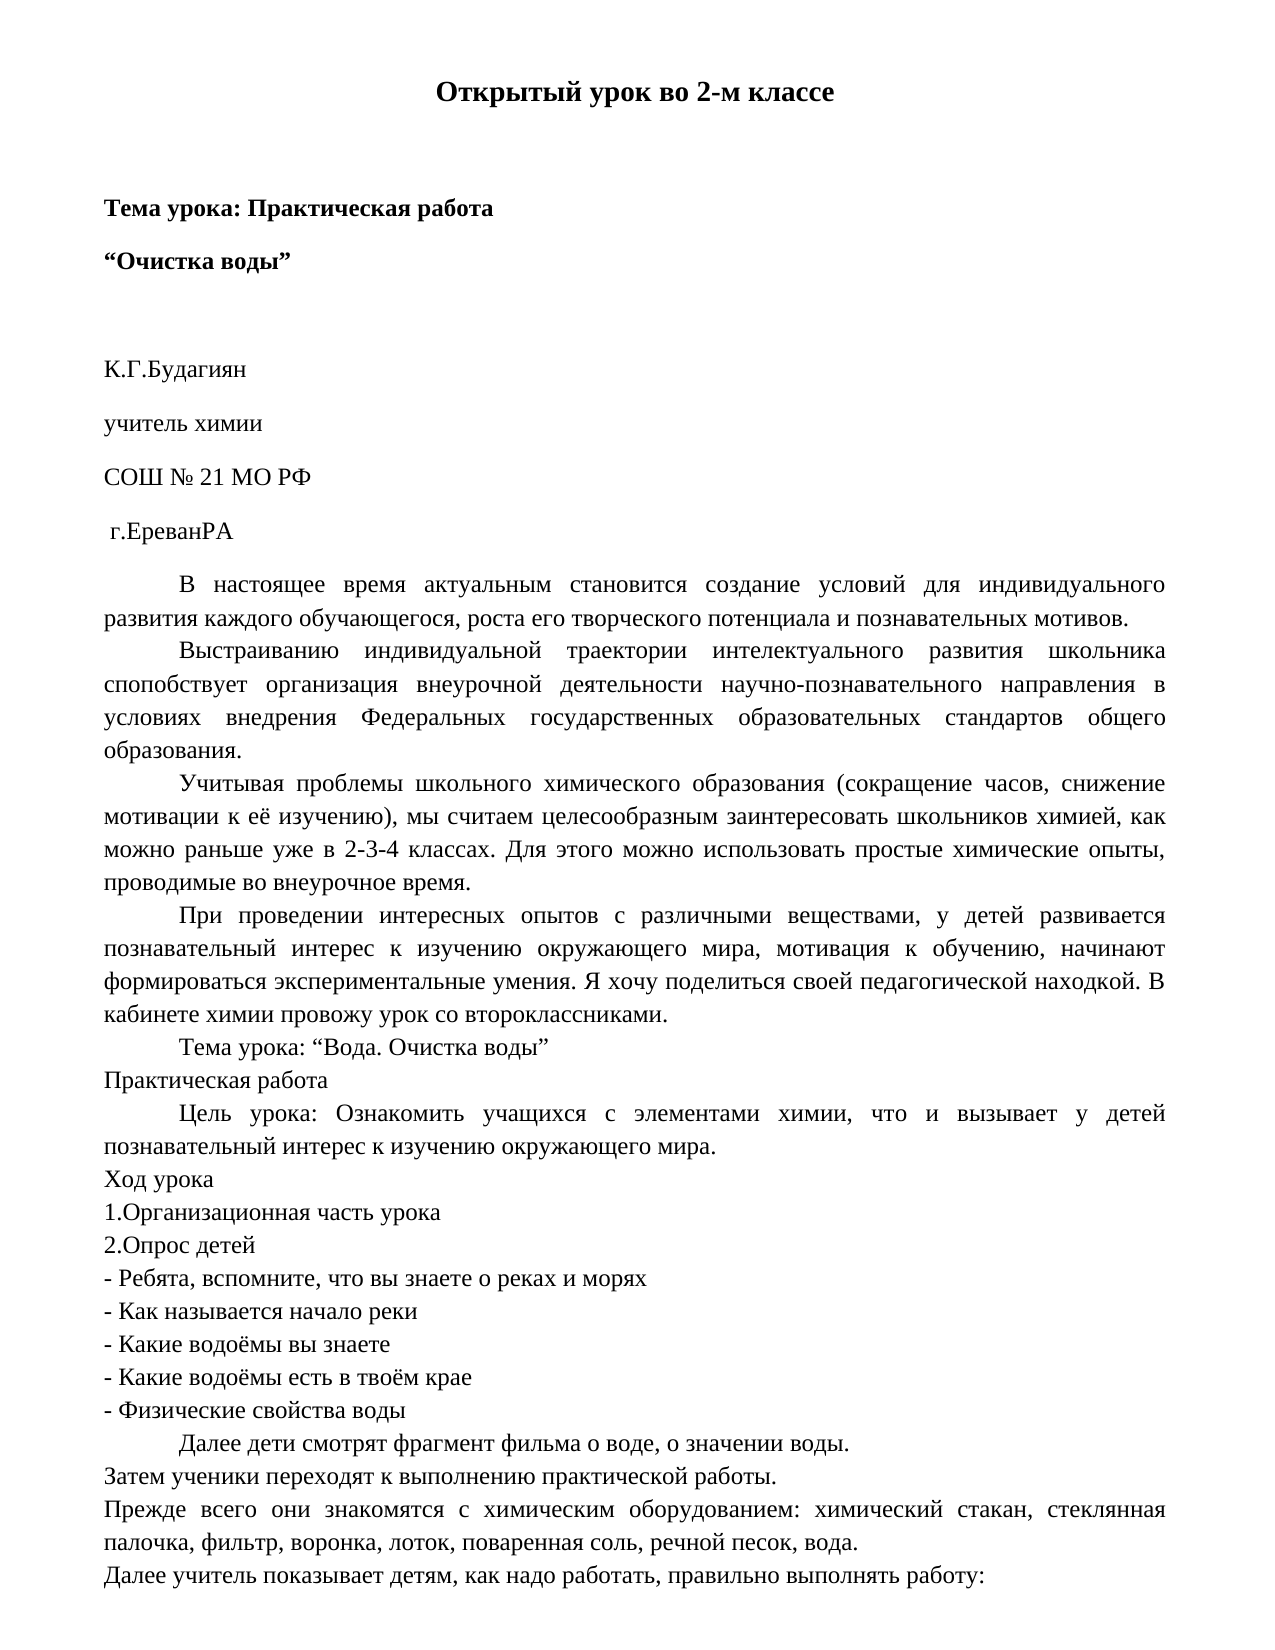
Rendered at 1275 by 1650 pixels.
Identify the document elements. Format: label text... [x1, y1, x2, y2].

text Прежде всего они знакомятся с химическим оборудованием: химический стакан, стеклянная палочка, фильтр, воронка, лоток, поваренная соль, речной песок, вода. [103, 1494, 1167, 1556]
text Цель урока: Ознакомить учащихся с элементами химии, что и вызывает у детей познавательный интерес к изучению окружающего мира. [103, 1098, 1167, 1160]
text Затем ученики переходят к выполнению практической работы. [103, 1461, 1167, 1490]
text Выстраиванию индивидуальной траектории интелектуального развития школьника спопобствует организация внеурочной деятельности научно-познавательного направления в условиях внедрения Федеральных государственных образовательных стандартов общего образования. [103, 636, 1167, 763]
text Открытый урок во 2-м классе [103, 74, 1167, 107]
text - Какие водоёмы есть в твоём крае [103, 1362, 1167, 1391]
text Учитывая проблемы школьного химического образования (сокращение часов, снижение мотивации к её изучению), мы считаем целесообразным заинтересовать школьников химией, как можно раньше уже в 2-3-4 классах. Для этого можно использовать простые химические опыты, проводимые во внеурочное время. [103, 768, 1167, 896]
text К.Г.Будагиян [103, 354, 1167, 383]
text 1.Организационная часть урока [103, 1197, 1167, 1226]
text - Какие водоёмы вы знаете [103, 1329, 1167, 1358]
text Далее дети смотрят фрагмент фильма о воде, о значении воды. [103, 1428, 1167, 1457]
text Тема урока: Практическая работа [103, 193, 1167, 221]
text учитель химии [103, 408, 1167, 437]
text Тема урока: “Вода. Очистка воды” [103, 1032, 1167, 1061]
text - Физические свойства воды [103, 1395, 1167, 1424]
text Далее учитель показывает детям, как надо работать, правильно выполнять работу: [103, 1560, 1167, 1589]
text Практическая работа [103, 1065, 1167, 1094]
text - Ребята, вспомните, что вы знаете о реках и морях [103, 1263, 1167, 1292]
text При проведении интересных опытов с различными веществами, у детей развивается познавательный интерес к изучению окружающего мира, мотивация к обучению, начинают формироваться экспериментальные умения. Я хочу поделиться своей педагогической находкой. В кабинете химии провожу урок со второклассниками. [103, 900, 1167, 1028]
text СОШ № 21 МО РФ [103, 462, 1167, 491]
text “Очистка воды” [103, 246, 1167, 275]
text В настоящее время актуальным становится создание условий для индивидуального развития каждого обучающегося, роста его творческого потенциала и познавательных мотивов. [103, 569, 1167, 631]
text - Как называется начало реки [103, 1296, 1167, 1325]
text Ход урока [103, 1164, 1167, 1193]
text г.ЕреванРА [103, 516, 1167, 544]
text 2.Опрос детей [103, 1230, 1167, 1259]
